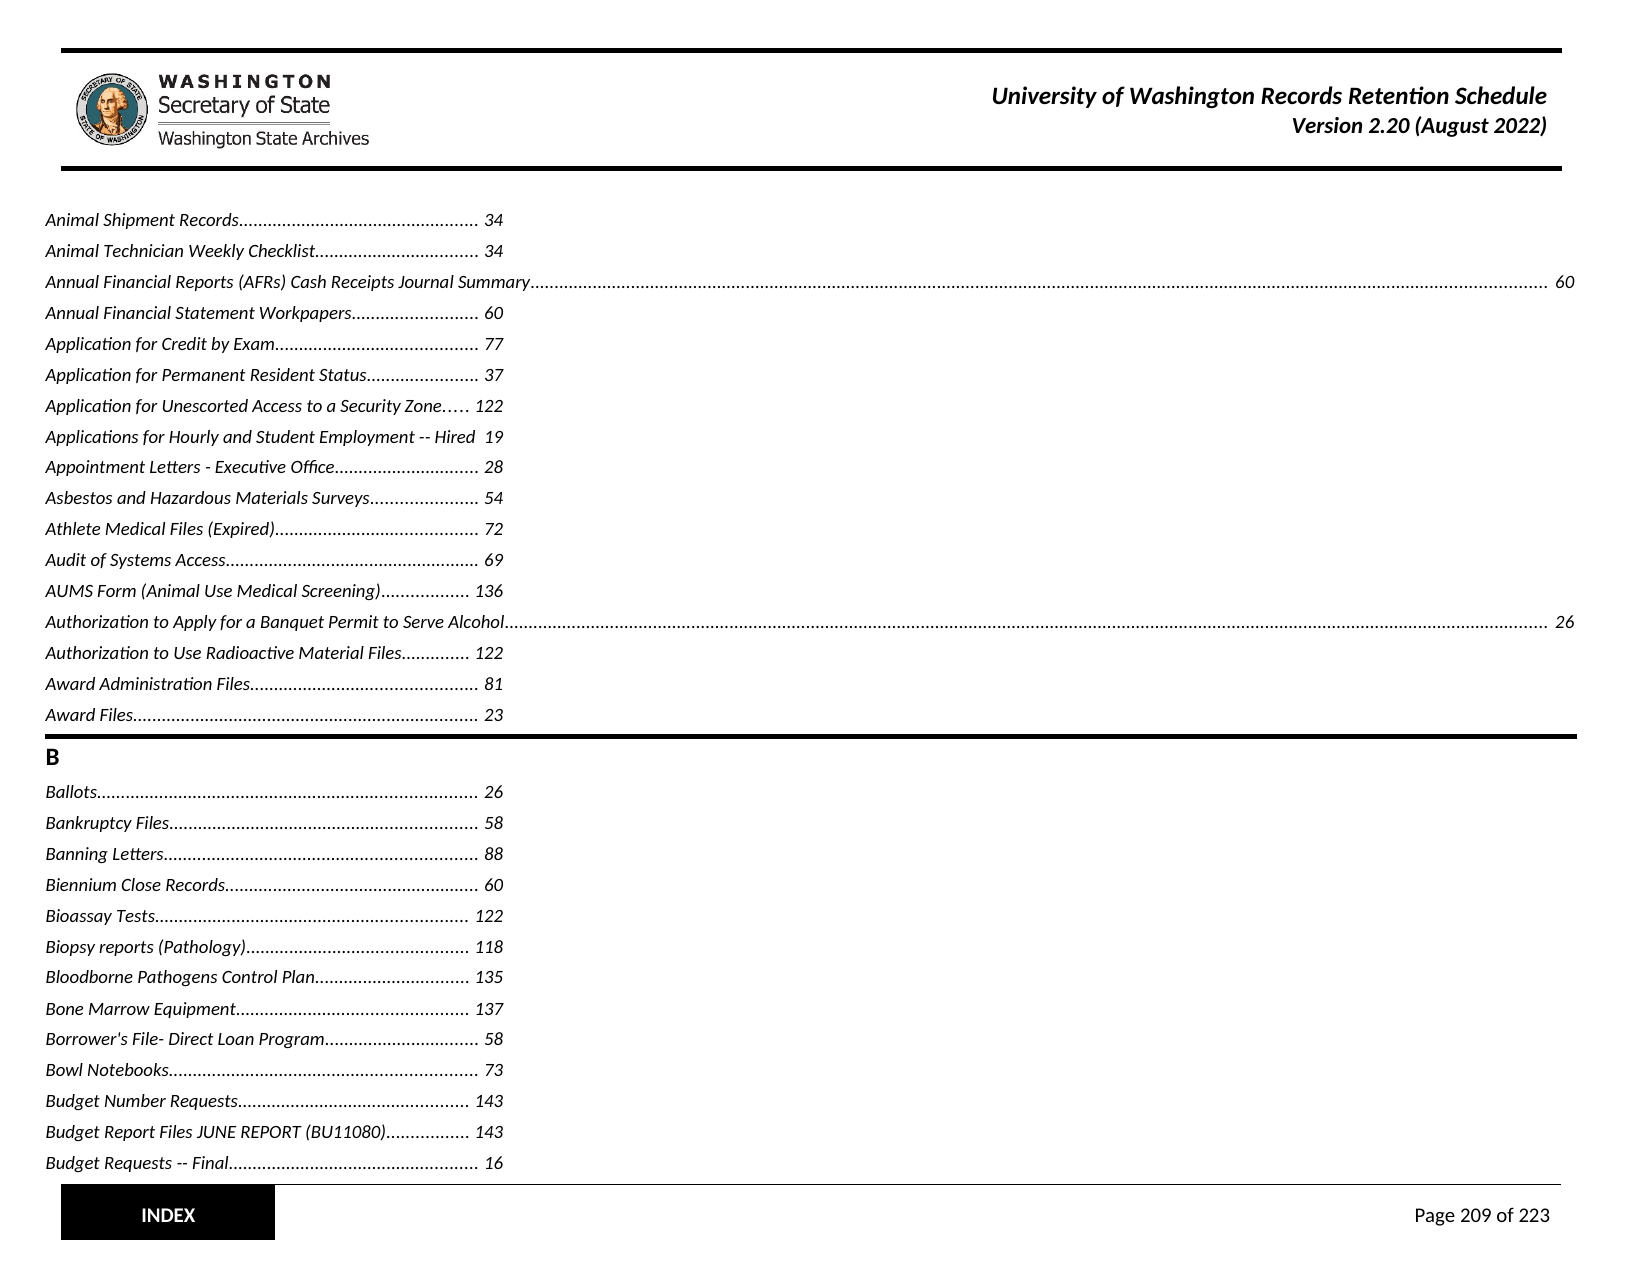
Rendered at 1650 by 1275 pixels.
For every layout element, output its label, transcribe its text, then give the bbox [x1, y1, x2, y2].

text Animal Technician Weekly Checklist 34 [45, 239, 1577, 262]
text AUMS Form (Animal Use Medical Screening) 136 [45, 579, 1577, 602]
text Budget Report Files JUNE REPORT (BU11080) 143 [45, 1120, 1577, 1143]
text Award Files 23 [45, 703, 1577, 726]
text Athlete Medical Files (Expired) 72 [45, 518, 1577, 541]
text Authorization to Use Radioactive Material Files 122 [45, 641, 1577, 664]
text Animal Shipment Records 34 [45, 208, 1577, 231]
text Annual Financial Reports (AFRs) Cash Receipts Journal Summary 60 [45, 270, 1577, 293]
text Bankruptcy Files 58 [45, 811, 1577, 834]
text Budget Number Requests 143 [45, 1089, 1577, 1112]
text Biennium Close Records 60 [45, 873, 1577, 896]
text Application for Unescorted Access to a Security Zone 122 [45, 394, 1577, 417]
text Bloodborne Pathogens Control Plan 135 [45, 966, 1577, 989]
text Bone Marrow Equipment 137 [45, 997, 1577, 1019]
text Borrower's File- Direct Loan Program 58 [45, 1028, 1577, 1051]
text Application for Permanent Resident Status 37 [45, 363, 1577, 386]
text B [45, 739, 1577, 771]
text Applications for Hourly and Student Employment -- Hired 19 [45, 425, 1577, 448]
text Application for Credit by Exam 77 [45, 332, 1577, 355]
text Authorization to Apply for a Banquet Permit to Serve Alcohol 26 [45, 610, 1577, 633]
text Award Administration Files 81 [45, 672, 1577, 695]
text Biopsy reports (Pathology) 118 [45, 935, 1577, 958]
text Annual Financial Statement Workpapers 60 [45, 301, 1577, 324]
text Bioassay Tests 122 [45, 904, 1577, 927]
text Appointment Letters - Executive Office 28 [45, 456, 1577, 479]
picture [72, 53, 389, 164]
text Audit of Systems Access 69 [45, 548, 1577, 571]
text Ballots 26 [45, 780, 1577, 803]
text Banning Letters 88 [45, 842, 1577, 865]
text Bowl Notebooks 73 [45, 1058, 1577, 1081]
text Budget Requests -- Final 16 [45, 1151, 1577, 1174]
text Asbestos and Hazardous Materials Surveys 54 [45, 487, 1577, 509]
